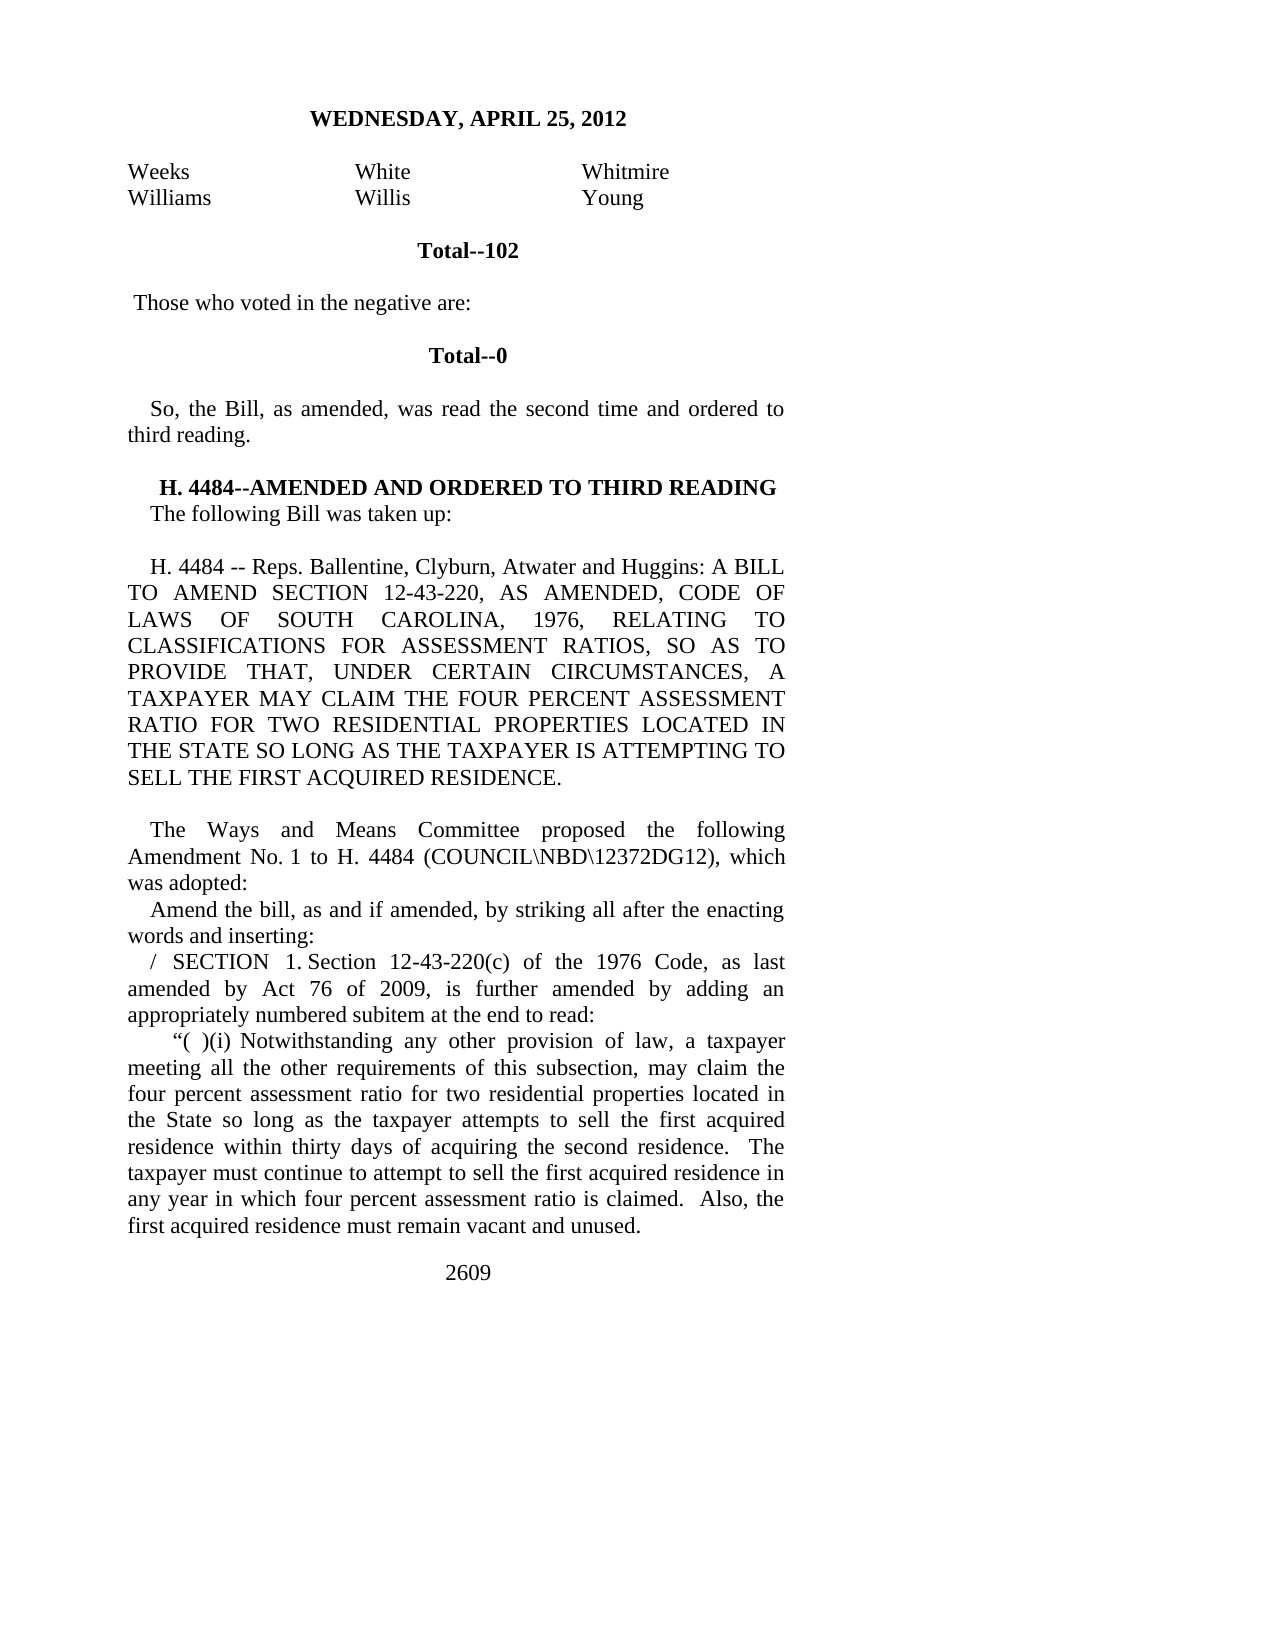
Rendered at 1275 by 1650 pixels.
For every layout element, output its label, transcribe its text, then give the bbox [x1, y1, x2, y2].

text The following Bill was taken up: [127, 500, 786, 527]
text H. 4484--AMENDED AND ORDERED TO THIRD READING [127, 474, 786, 500]
text H. 4484 -- Reps. Ballentine, Clyburn, Atwater and Huggins: A BILL TO AMEND SECTION 12-43-220, AS AMENDED, CODE OF LAWS OF SOUTH CAROLINA, 1976, RELATING TO CLASSIFICATIONS FOR ASSESSMENT RATIOS, SO AS TO PROVIDE THAT, UNDER CERTAIN CIRCUMSTANCES, A TAXPAYER MAY CLAIM THE FOUR PERCENT ASSESSMENT RATIO FOR TWO RESIDENTIAL PROPERTIES LOCATED IN THE STATE SO LONG AS THE TAXPAYER IS ATTEMPTING TO SELL THE FIRST ACQUIRED RESIDENCE. [127, 553, 786, 790]
text Total--0 [127, 342, 786, 368]
text / SECTION 1. Section 12-43-220(c) of the 1976 Code, as last amended by Act 76 of 2009, is further amended by adding an appropriately numbered subitem at the end to read: [127, 948, 786, 1027]
text So, the Bill, as amended, was read the second time and ordered to third reading. [127, 395, 786, 448]
table_cell Williams [116, 184, 343, 210]
text “( )(i) Notwithstanding any other provision of law, a taxpayer meeting all the other requirements of this subsection, may claim the four percent assessment ratio for two residential properties located in the State so long as the taxpayer attempts to sell the first acquired residence within thirty days of acquiring the second residence. The taxpayer must continue to attempt to sell the first acquired residence in any year in which four percent assessment ratio is claimed. Also, the first acquired residence must remain vacant and unused. [127, 1027, 786, 1238]
text Amend the bill, as and if amended, by striking all after the enacting words and inserting: [127, 896, 786, 948]
text Total--102 [127, 237, 786, 263]
table_cell Whitmire [570, 158, 797, 184]
table_cell Weeks [116, 158, 343, 184]
text Those who voted in the negative are: [127, 289, 786, 316]
table_cell Young [570, 184, 797, 210]
table_cell Willis [343, 184, 570, 210]
table_cell White [343, 158, 570, 184]
text The Ways and Means Committee proposed the following Amendment No. 1 to H. 4484 (COUNCIL\NBD\12372DG12), which was adopted: [127, 817, 786, 896]
